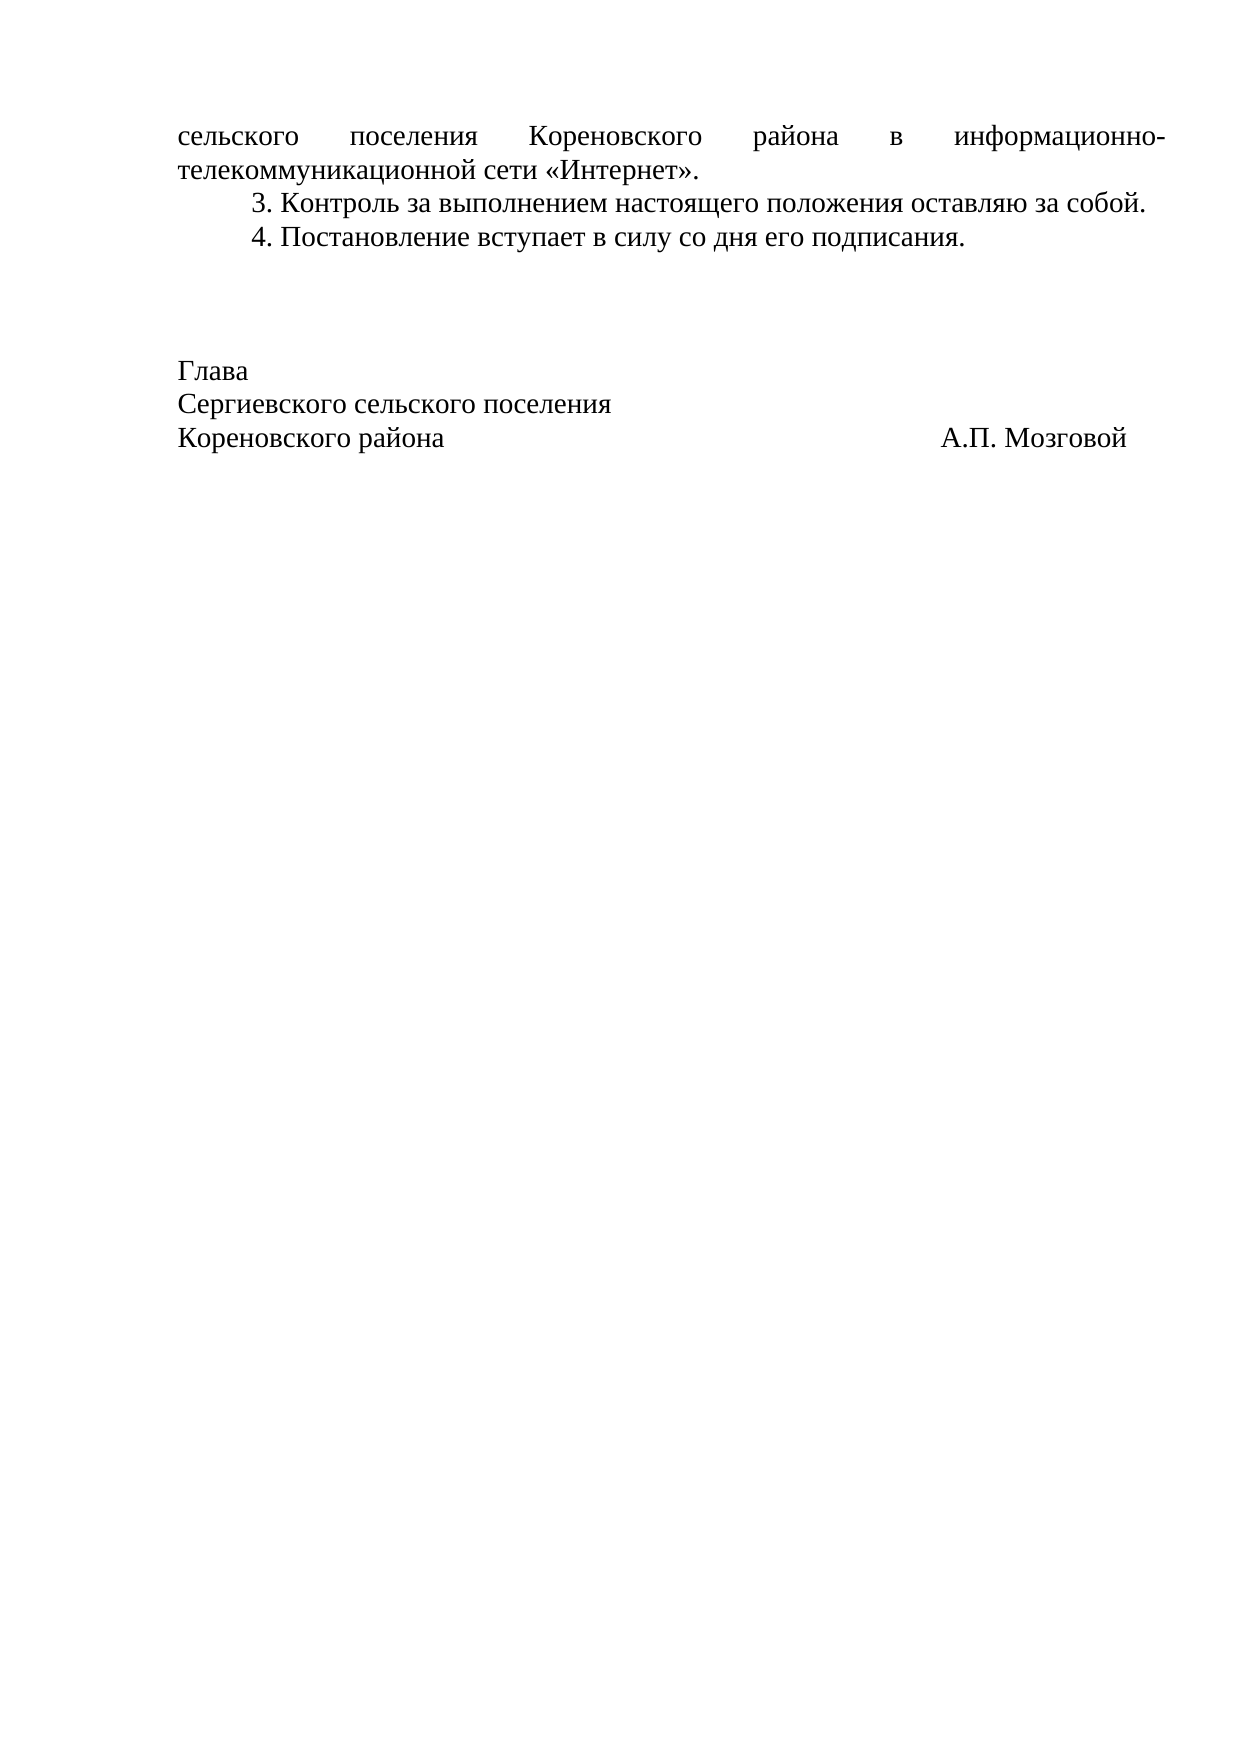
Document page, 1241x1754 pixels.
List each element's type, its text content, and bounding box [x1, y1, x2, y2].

text Кореновского района А.П. Мозговой [177, 420, 1167, 454]
text Сергиевского сельского поселения [177, 387, 1167, 420]
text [177, 118, 1167, 185]
text Глава [177, 353, 1167, 387]
text 3. Контроль за выполнением настоящего положения оставляю за собой. [177, 185, 1167, 219]
text 4. Постановление вступает в силу со дня его подписания. [177, 219, 1167, 252]
